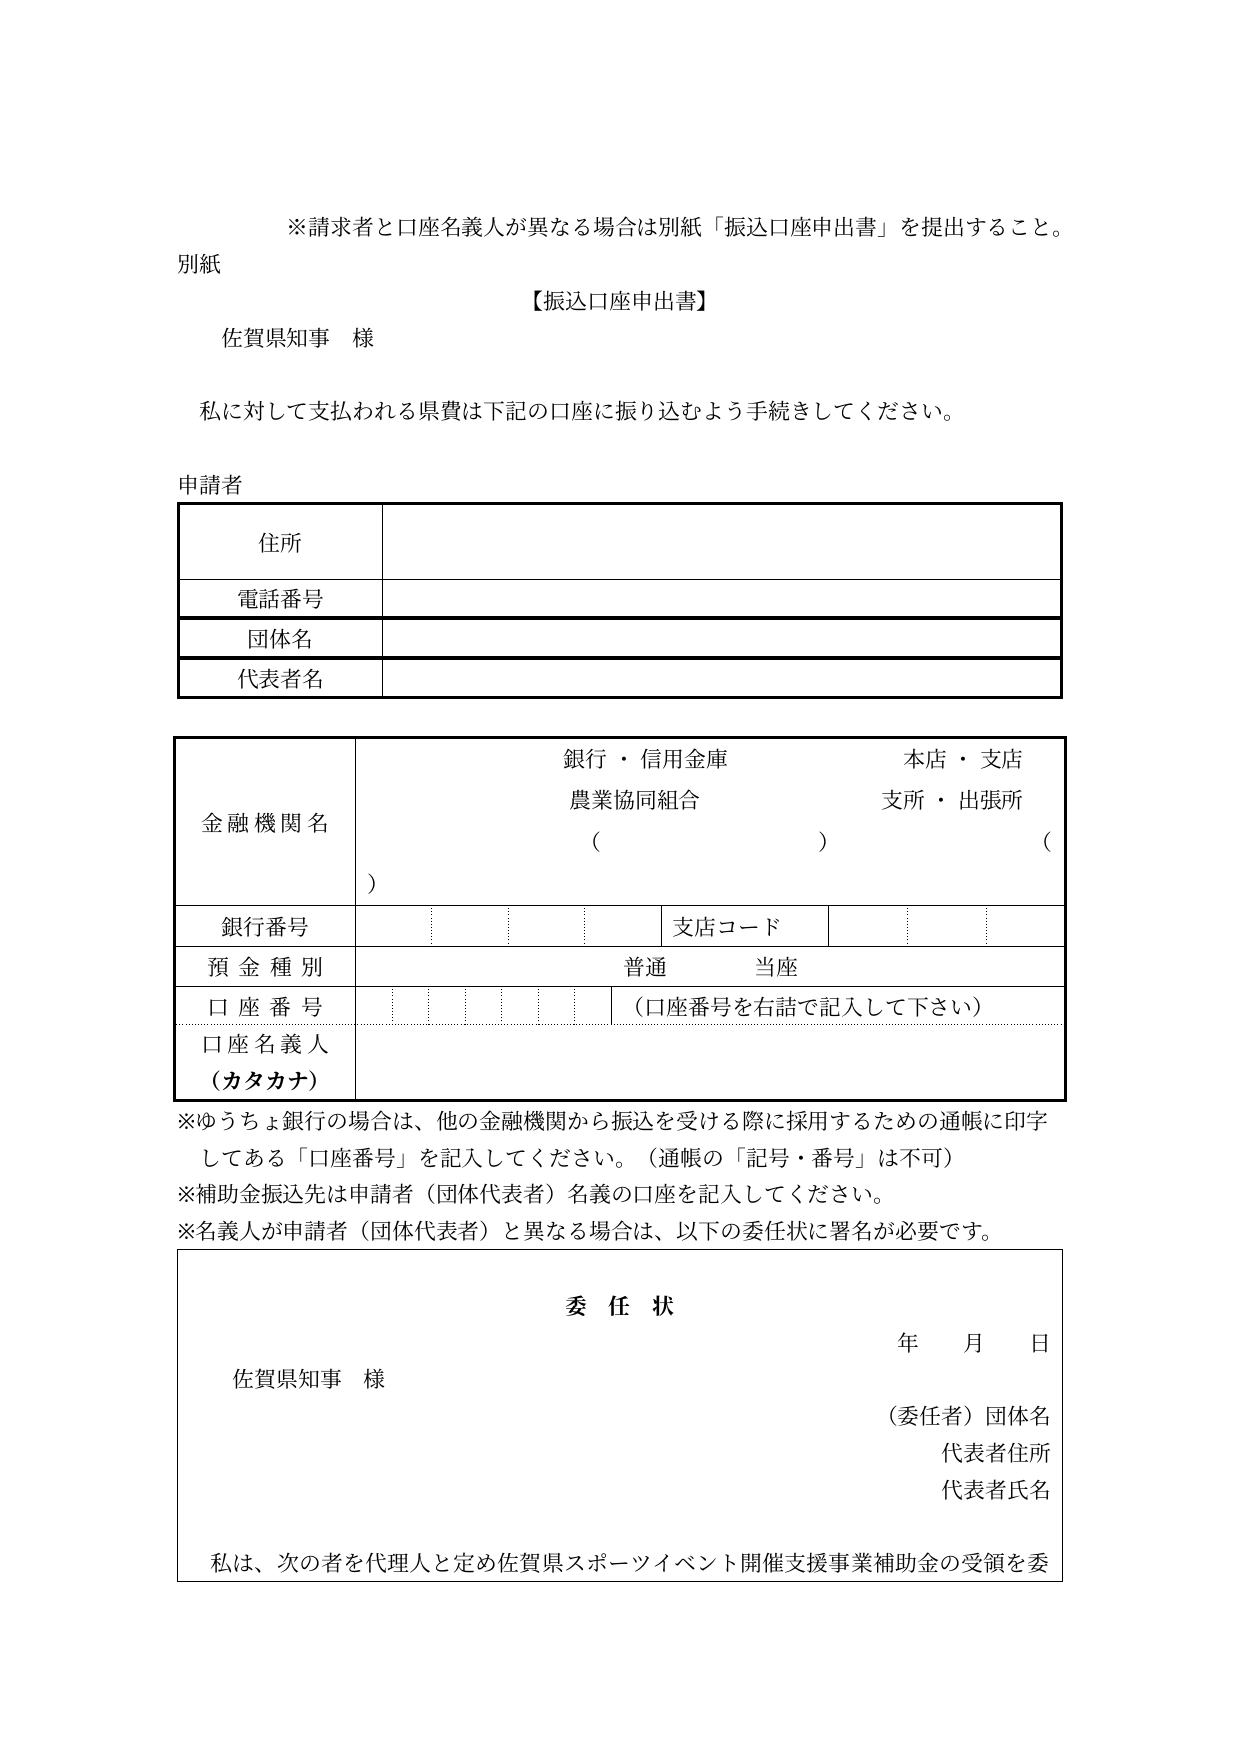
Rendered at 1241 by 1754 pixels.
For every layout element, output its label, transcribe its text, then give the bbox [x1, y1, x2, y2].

table_cell [465, 987, 502, 1024]
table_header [178, 1250, 1062, 1581]
table_cell [383, 580, 1060, 616]
table_cell [356, 906, 432, 946]
table_cell [356, 1024, 1064, 1098]
table_header 銀行 ・ 信用金庫 本店 ・ 支店 農業協同組合 支所 ・ 出張所 （ ） （ ） [356, 739, 1064, 905]
table_cell 口座番号 [176, 987, 355, 1024]
text 別紙 [177, 244, 1063, 281]
table_cell [575, 987, 611, 1024]
table_cell 団体名 [180, 620, 382, 656]
text ※ゆうちょ銀行の場合は、他の金融機関から振込を受ける際に採用するための通帳に印字してある「口座番号」を記入してください。（通帳の「記号・番号」は不可） [177, 1102, 1063, 1175]
table_cell [907, 906, 986, 946]
text ※名義人が申請者（団体代表者）と異なる場合は、以下の委任状に署名が必要です。 [177, 1212, 1063, 1249]
table_header 金融機関名 [176, 739, 355, 905]
table_cell [393, 987, 429, 1024]
table_cell （口座番号を右詰で記入して下さい） [612, 987, 1064, 1024]
table_cell [356, 987, 392, 1024]
table_cell [383, 620, 1060, 656]
table_header 住所 [180, 505, 382, 579]
table_cell [538, 987, 575, 1024]
table_cell 普通 当座 [356, 947, 1064, 986]
text 申請者 [177, 465, 1063, 502]
table_cell 預金種別 [176, 947, 355, 986]
table_cell 電話番号 [180, 580, 382, 616]
table_header [383, 505, 1060, 579]
table_cell [986, 906, 1064, 946]
table_cell [829, 906, 907, 946]
table_cell 支店コード [662, 906, 828, 946]
text ※補助金振込先は申請者（団体代表者）名義の口座を記入してください。 [177, 1175, 1063, 1212]
table_cell [585, 906, 661, 946]
table_cell [508, 906, 584, 946]
table_cell [432, 906, 508, 946]
text ※請求者と口座名義人が異なる場合は別紙「振込口座申出書」を提出すること。 [177, 208, 1063, 244]
table_cell 代表者名 [180, 660, 382, 696]
text 佐賀県知事 様 [177, 318, 1063, 355]
text 【振込口座申出書】 [177, 281, 1063, 318]
table_cell [429, 987, 465, 1024]
table_cell 口座名義人 （カタカナ） [176, 1024, 355, 1098]
table_cell [502, 987, 538, 1024]
text 私に対して支払われる県費は下記の口座に振り込むよう手続きしてください。 [177, 392, 1063, 428]
table_cell 銀行番号 [176, 906, 355, 946]
table_cell [383, 660, 1060, 696]
